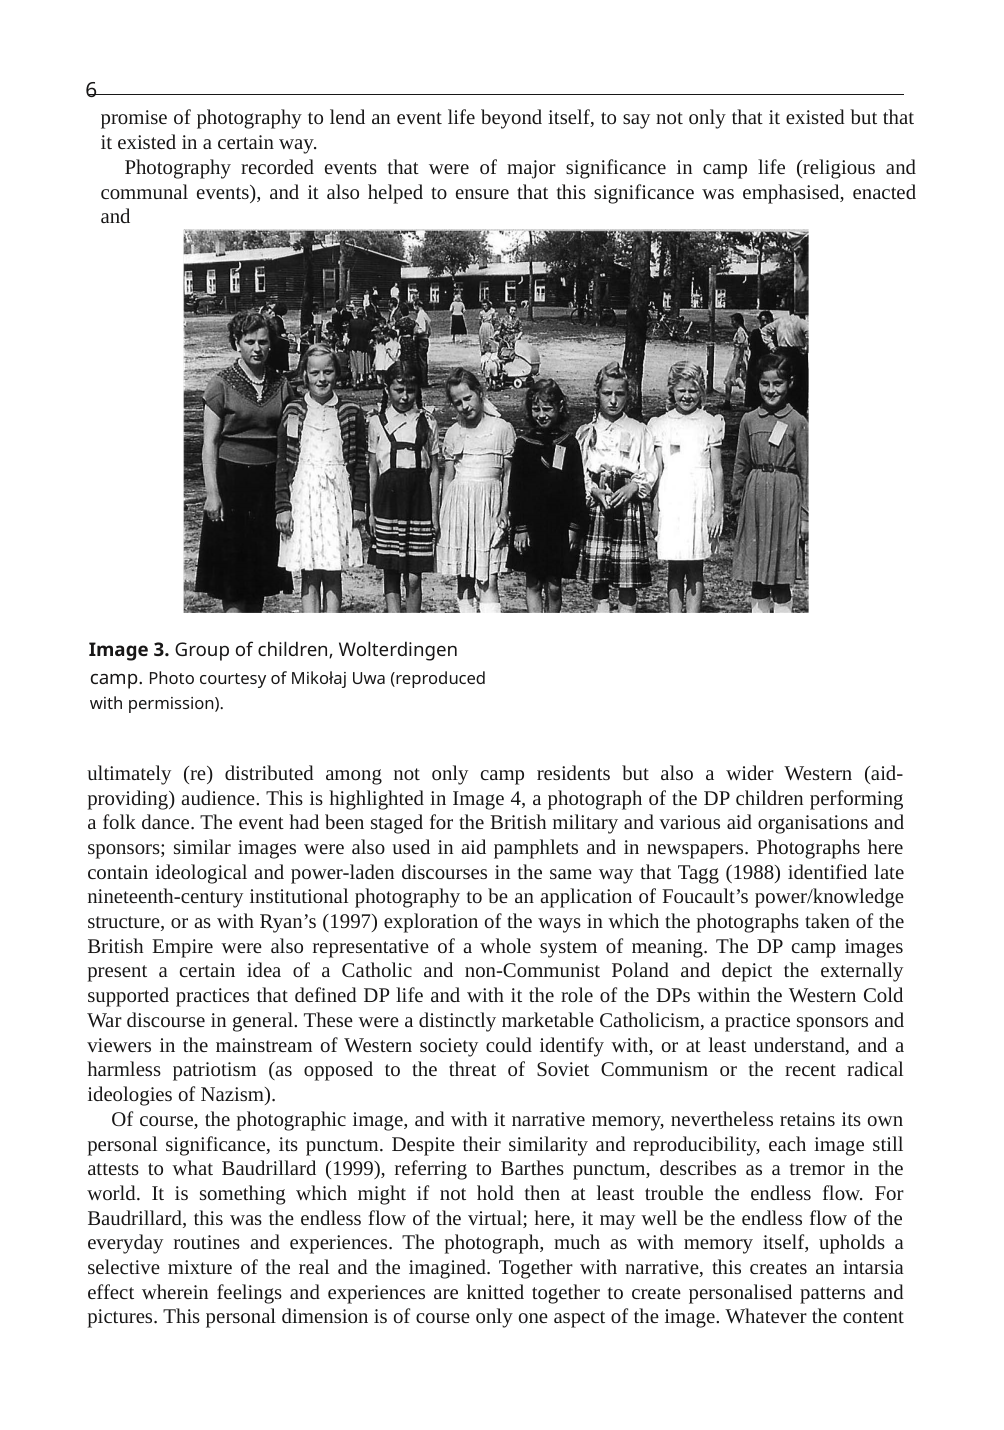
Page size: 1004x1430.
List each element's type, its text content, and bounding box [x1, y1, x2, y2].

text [100, 105, 915, 154]
text Photography recorded events that were of major significance in camp life (religious and communal events), and it also helped to ensure that this significance was emphasised, enacted and [100, 155, 917, 228]
text Image 3. Group of children, Wolterdingen camp. Photo courtesy of Mikołaj Uwa (reproduced with permission). [88, 636, 509, 714]
picture [183, 229, 809, 613]
text ultimately (re) distributed among not only camp residents but also a wider Western (aid-providing) audience. This is highlighted in Image 4, a photograph of the DP children performing a folk dance. The event had been staged for the British military and various aid organisations and sponsors; similar images were also used in aid pamphlets and in newspapers. Photographs here contain ideological and power-laden discourses in the same way that Tagg (1988) identified late nineteenth-century institutional photography to be an application of Foucault’s power/knowledge structure, or as with Ryan’s (1997) exploration of the ways in which the photographs taken of the British Empire were also representative of a whole system of meaning. The DP camp images present a certain idea of a Catholic and non-Communist Poland and depict the externally supported practices that defined DP life and with it the role of the DPs within the Western Cold War discourse in general. These were a distinctly marketable Catholicism, a practice sponsors and viewers in the mainstream of Western society could identify with, or at least understand, and a harmless patriotism (as opposed to the threat of Soviet Communism or the recent radical ideologies of Nazism). [87, 761, 905, 1106]
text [87, 1107, 905, 1328]
